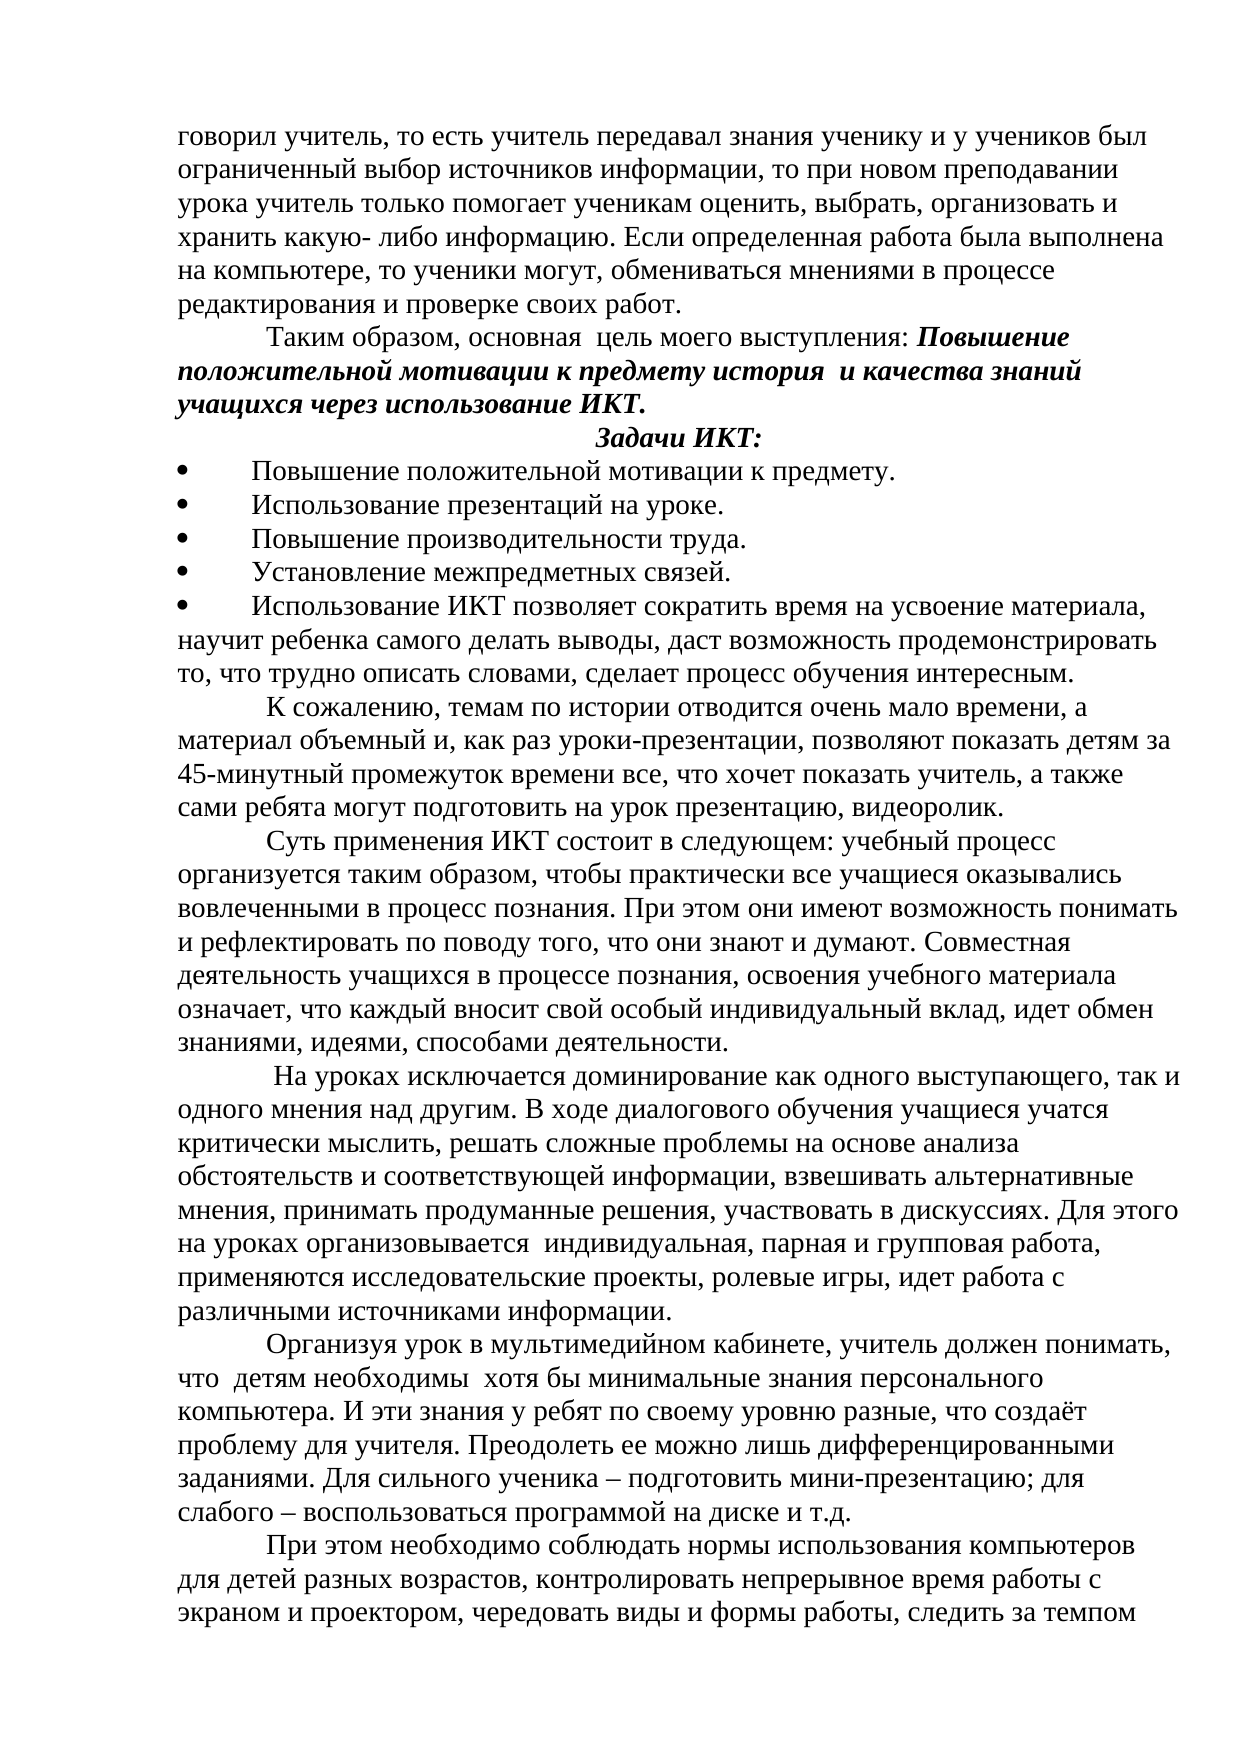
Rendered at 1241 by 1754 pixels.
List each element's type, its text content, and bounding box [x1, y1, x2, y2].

list Установление межпредметных связей. [177, 554, 1181, 588]
text Таким образом, основная цель моего выступления: Повышение положительной мотивации к предмету история и качества знаний учащихся через использование ИКТ. [177, 319, 1181, 420]
text К сожалению, темам по истории отводится очень мало времени, а материал объемный и, как раз уроки-презентации, позволяют показать детям за 45-минутный промежуток времени все, что хочет показать учитель, а также сами ребята могут подготовить на урок презентацию, видеоролик. [177, 689, 1181, 823]
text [177, 118, 1181, 319]
text Суть применения ИКТ состоит в следующем: учебный процесс организуется таким образом, чтобы практически все учащиеся оказывались вовлеченными в процесс познания. При этом они имеют возможность понимать и рефлектировать по поводу того, что они знают и думают. Совместная деятельность учащихся в процессе познания, освоения учебного материала означает, что каждый вносит свой особый индивидуальный вклад, идет обмен знаниями, идеями, способами деятельности. [177, 823, 1181, 1058]
text Организуя урок в мультимедийном кабинете, учитель должен понимать, что детям необходимы хотя бы минимальные знания персонального компьютера. И эти знания у ребят по своему уровню разные, что создаёт проблему для учителя. Преодолеть ее можно лишь дифференцированными заданиями. Для сильного ученика – подготовить мини-презентацию; для слабого – воспользоваться программой на диске и т.д. [177, 1326, 1181, 1527]
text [177, 1527, 1181, 1628]
text Задачи ИКТ: [177, 420, 1181, 453]
list Повышение положительной мотивации к предмету. [177, 453, 1181, 487]
list Использование ИКТ позволяет сократить время на усвоение материала, научит ребенка самого делать выводы, даст возможность продемонстрировать то, что трудно описать словами, сделает процесс обучения интересным. [177, 588, 1181, 689]
list Использование презентаций на уроке. [177, 487, 1181, 521]
list Повышение производительности труда. [177, 521, 1181, 554]
text На уроках исключается доминирование как одного выступающего, так и одного мнения над другим. В ходе диалогового обучения учащиеся учатся критически мыслить, решать сложные проблемы на основе анализа обстоятельств и соответствующей информации, взвешивать альтернативные мнения, принимать продуманные решения, участвовать в дискуссиях. Для этого на уроках организовывается индивидуальная, парная и групповая работа, применяются исследовательские проекты, ролевые игры, идет работа с различными источниками информации. [177, 1058, 1181, 1326]
